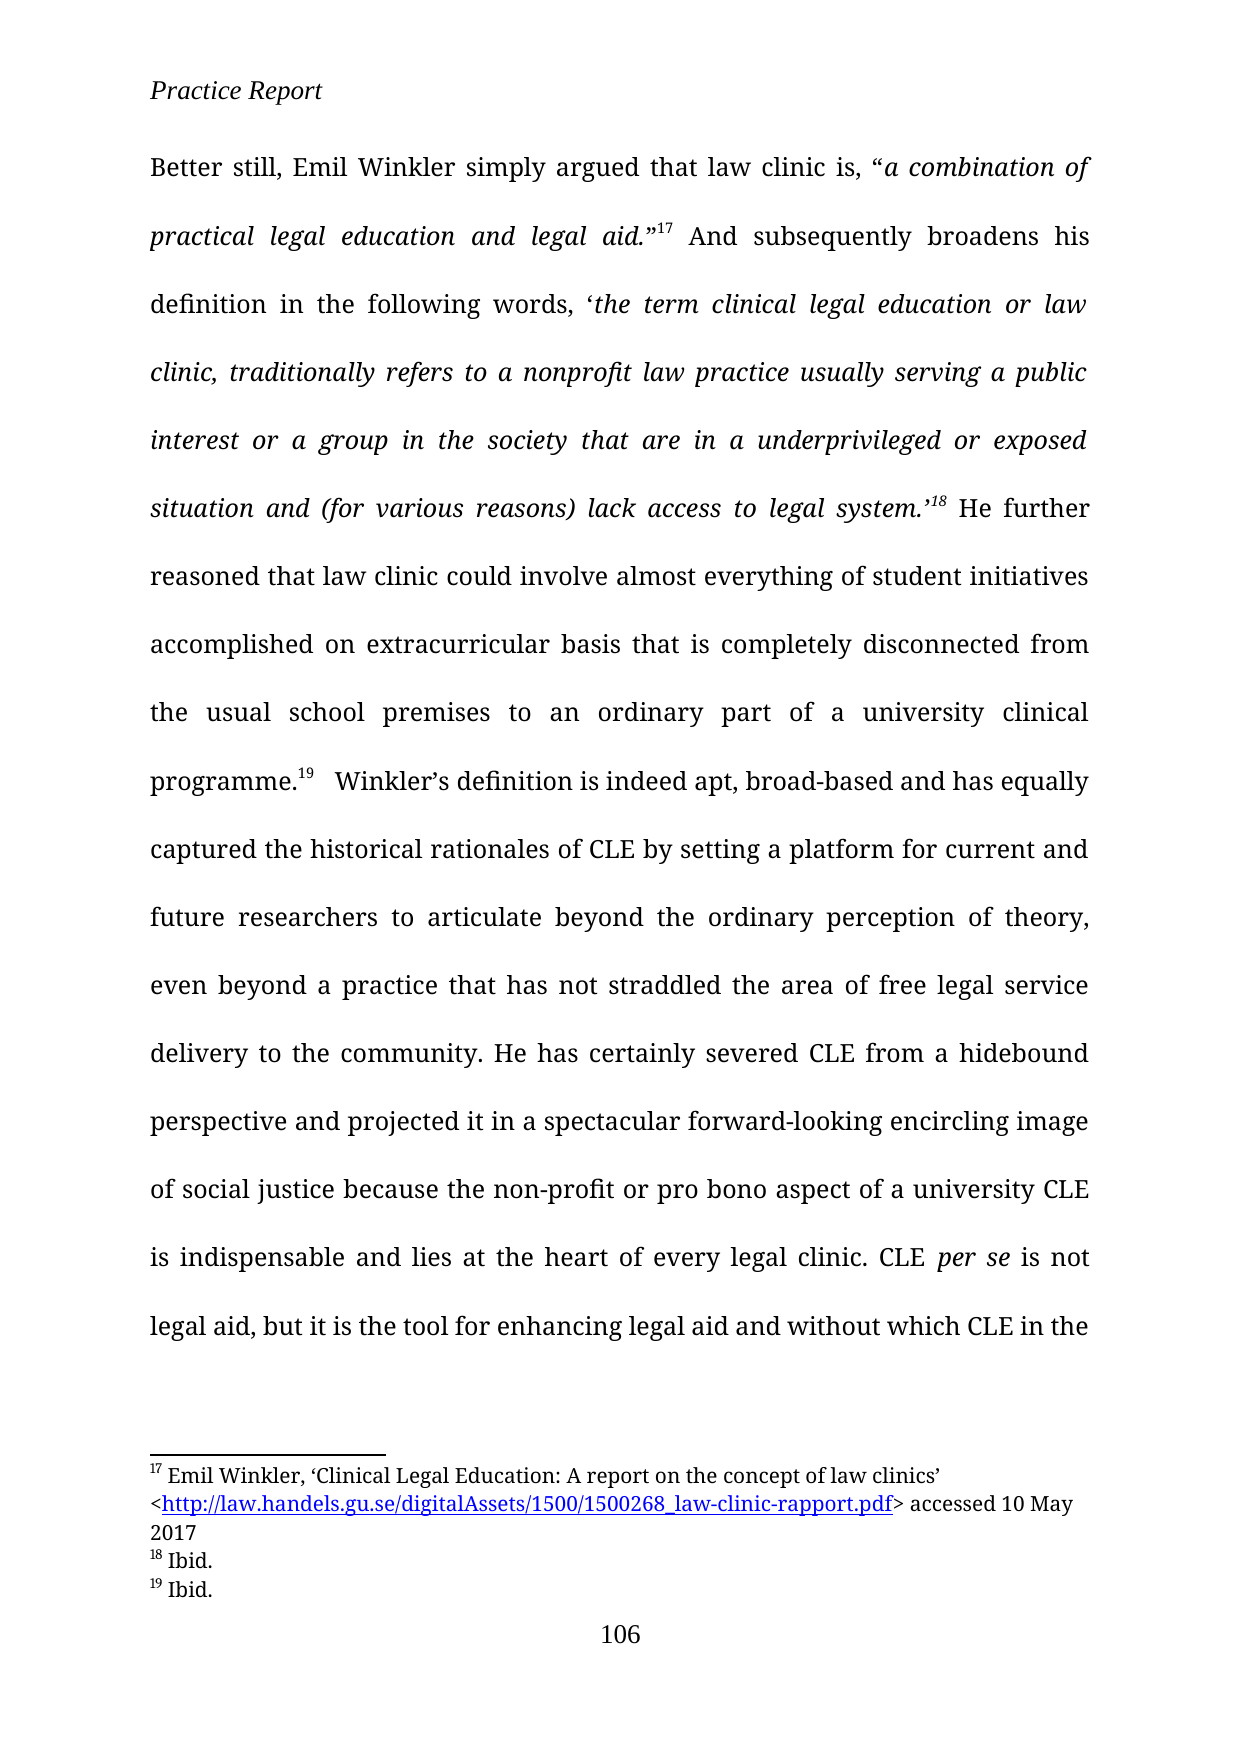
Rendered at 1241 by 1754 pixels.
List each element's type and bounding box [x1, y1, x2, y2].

text [150, 150, 1090, 1342]
